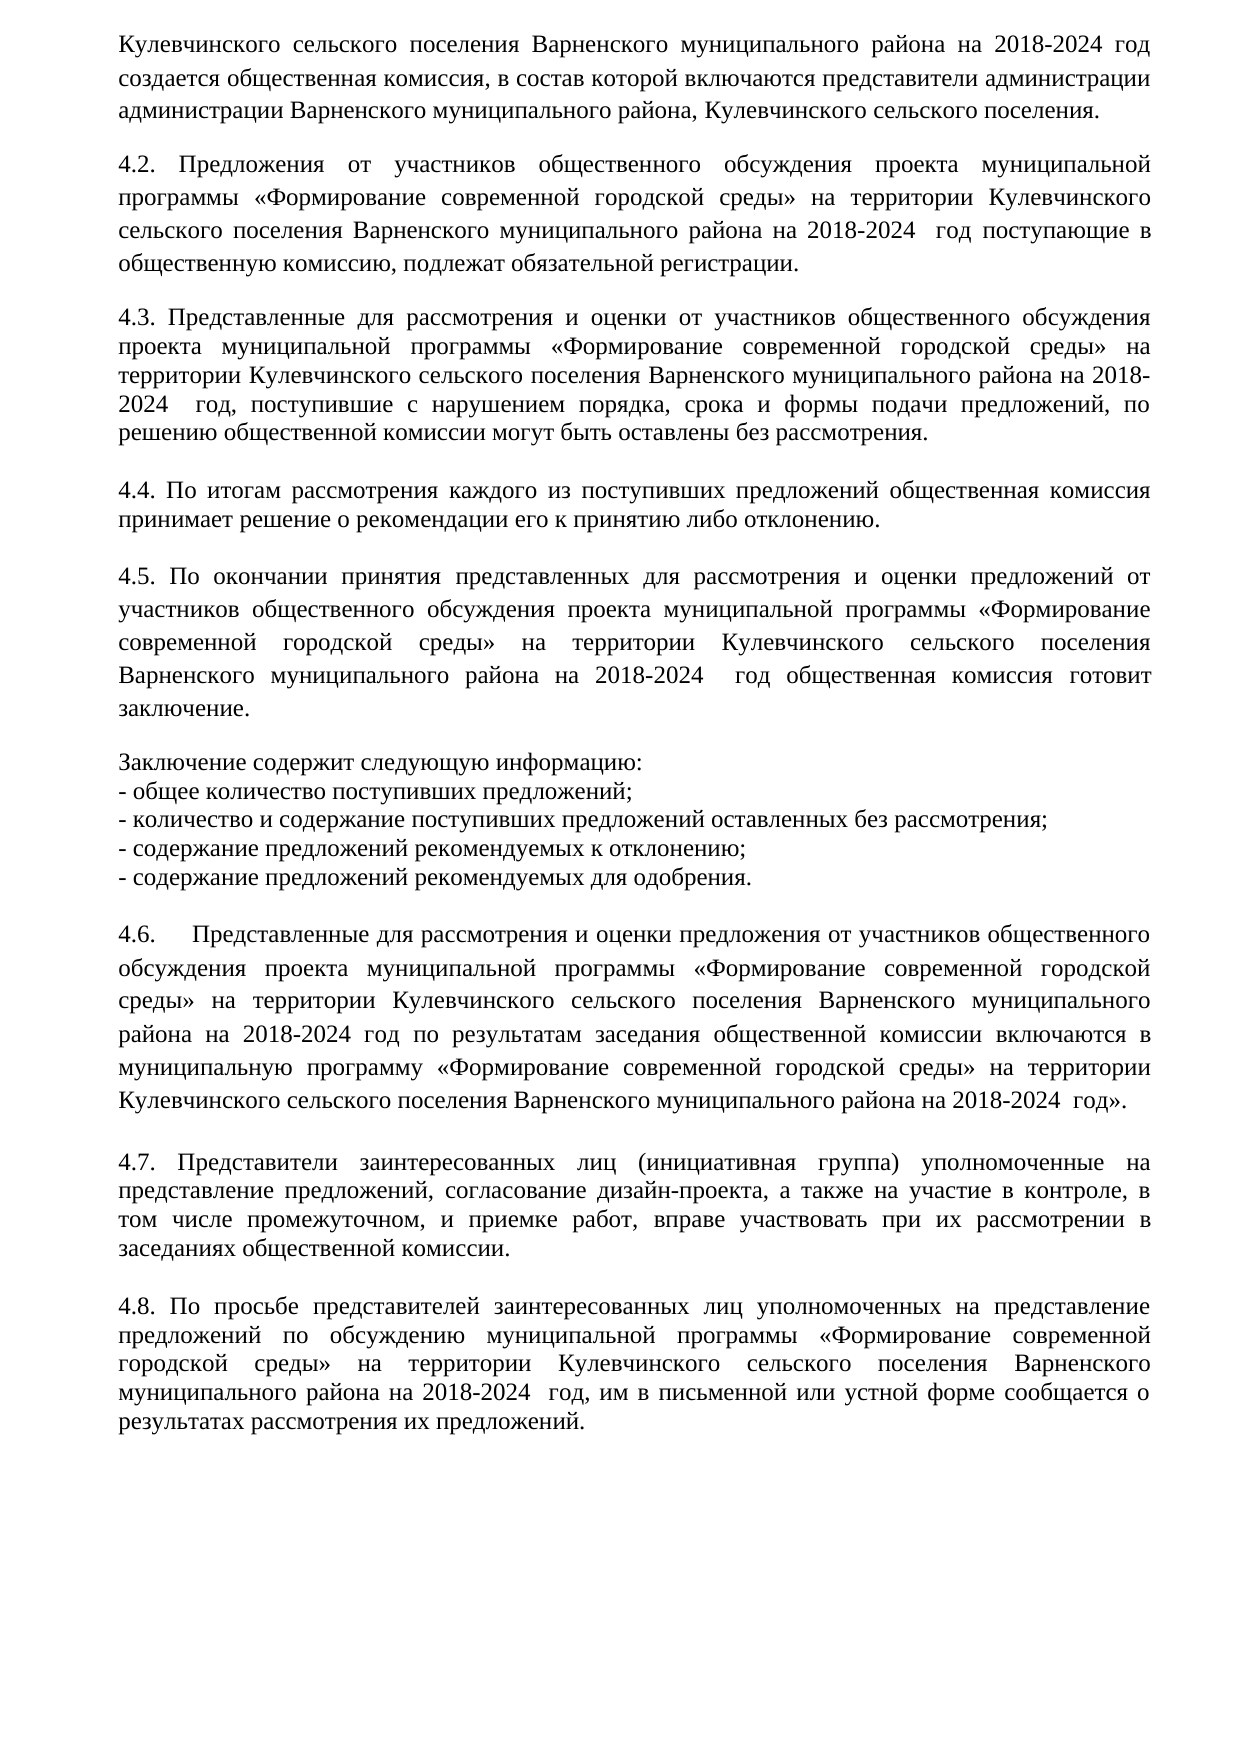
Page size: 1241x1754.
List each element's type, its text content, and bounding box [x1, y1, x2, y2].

text - количество и содержание поступивших предложений оставленных без рассмотрения; [118, 804, 1152, 833]
text 4.7. Представители заинтересованных лиц (инициативная группа) уполномоченные на представление предложений, согласование дизайн-проекта, а также на участие в контроле, в том числе промежуточном, и приемке работ, вправе участвовать при их рассмотрении в заседаниях общественной комиссии. [118, 1147, 1152, 1262]
text - содержание предложений рекомендуемых для одобрения. [118, 862, 1152, 891]
text 4.5. По окончании принятия представленных для рассмотрения и оценки предложений от участников общественного обсуждения проекта муниципальной программы «Формирование современной городской среды» на территории Кулевчинского сельского поселения Варненского муниципального района на 2018-2024 год общественная комиссия готовит заключение. [118, 561, 1152, 722]
list Представленные для рассмотрения и оценки предложения от участников общественного обсуждения проекта муниципальной программы «Формирование современной городской среды» на территории Кулевчинского сельского поселения Варненского муниципального района на 2018-2024 год по результатам заседания общественной комиссии включаются в муниципальную программу «Формирование современной городской среды» на территории Кулевчинского сельского поселения Варненского муниципального района на 2018-2024 год». [118, 919, 1152, 1113]
text Заключение содержит следующую информацию: [118, 747, 1152, 776]
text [118, 29, 1152, 124]
text 4.3. Представленные для рассмотрения и оценки от участников общественного обсуждения проекта муниципальной программы «Формирование современной городской среды» на территории Кулевчинского сельского поселения Варненского муниципального района на 2018-2024 год, поступившие с нарушением порядка, срока и формы подачи предложений, по решению общественной комиссии могут быть оставлены без рассмотрения. [118, 302, 1152, 446]
text 4.4. По итогам рассмотрения каждого из поступивших предложений общественная комиссия принимает решение о рекомендации его к принятию либо отклонению. [118, 475, 1152, 532]
text 4.8. По просьбе представителей заинтересованных лиц уполномоченных на представление предложений по обсуждению муниципальной программы «Формирование современной городской среды» на территории Кулевчинского сельского поселения Варненского муниципального района на 2018-2024 год, им в письменной или устной форме сообщается о результатах рассмотрения их предложений. [118, 1291, 1152, 1435]
text - содержание предложений рекомендуемых к отклонению; [118, 833, 1152, 862]
text - общее количество поступивших предложений; [118, 776, 1152, 804]
text 4.2. Предложения от участников общественного обсуждения проекта муниципальной программы «Формирование современной городской среды» на территории Кулевчинского сельского поселения Варненского муниципального района на 2018-2024 год поступающие в общественную комиссию, подлежат обязательной регистрации. [118, 149, 1152, 277]
